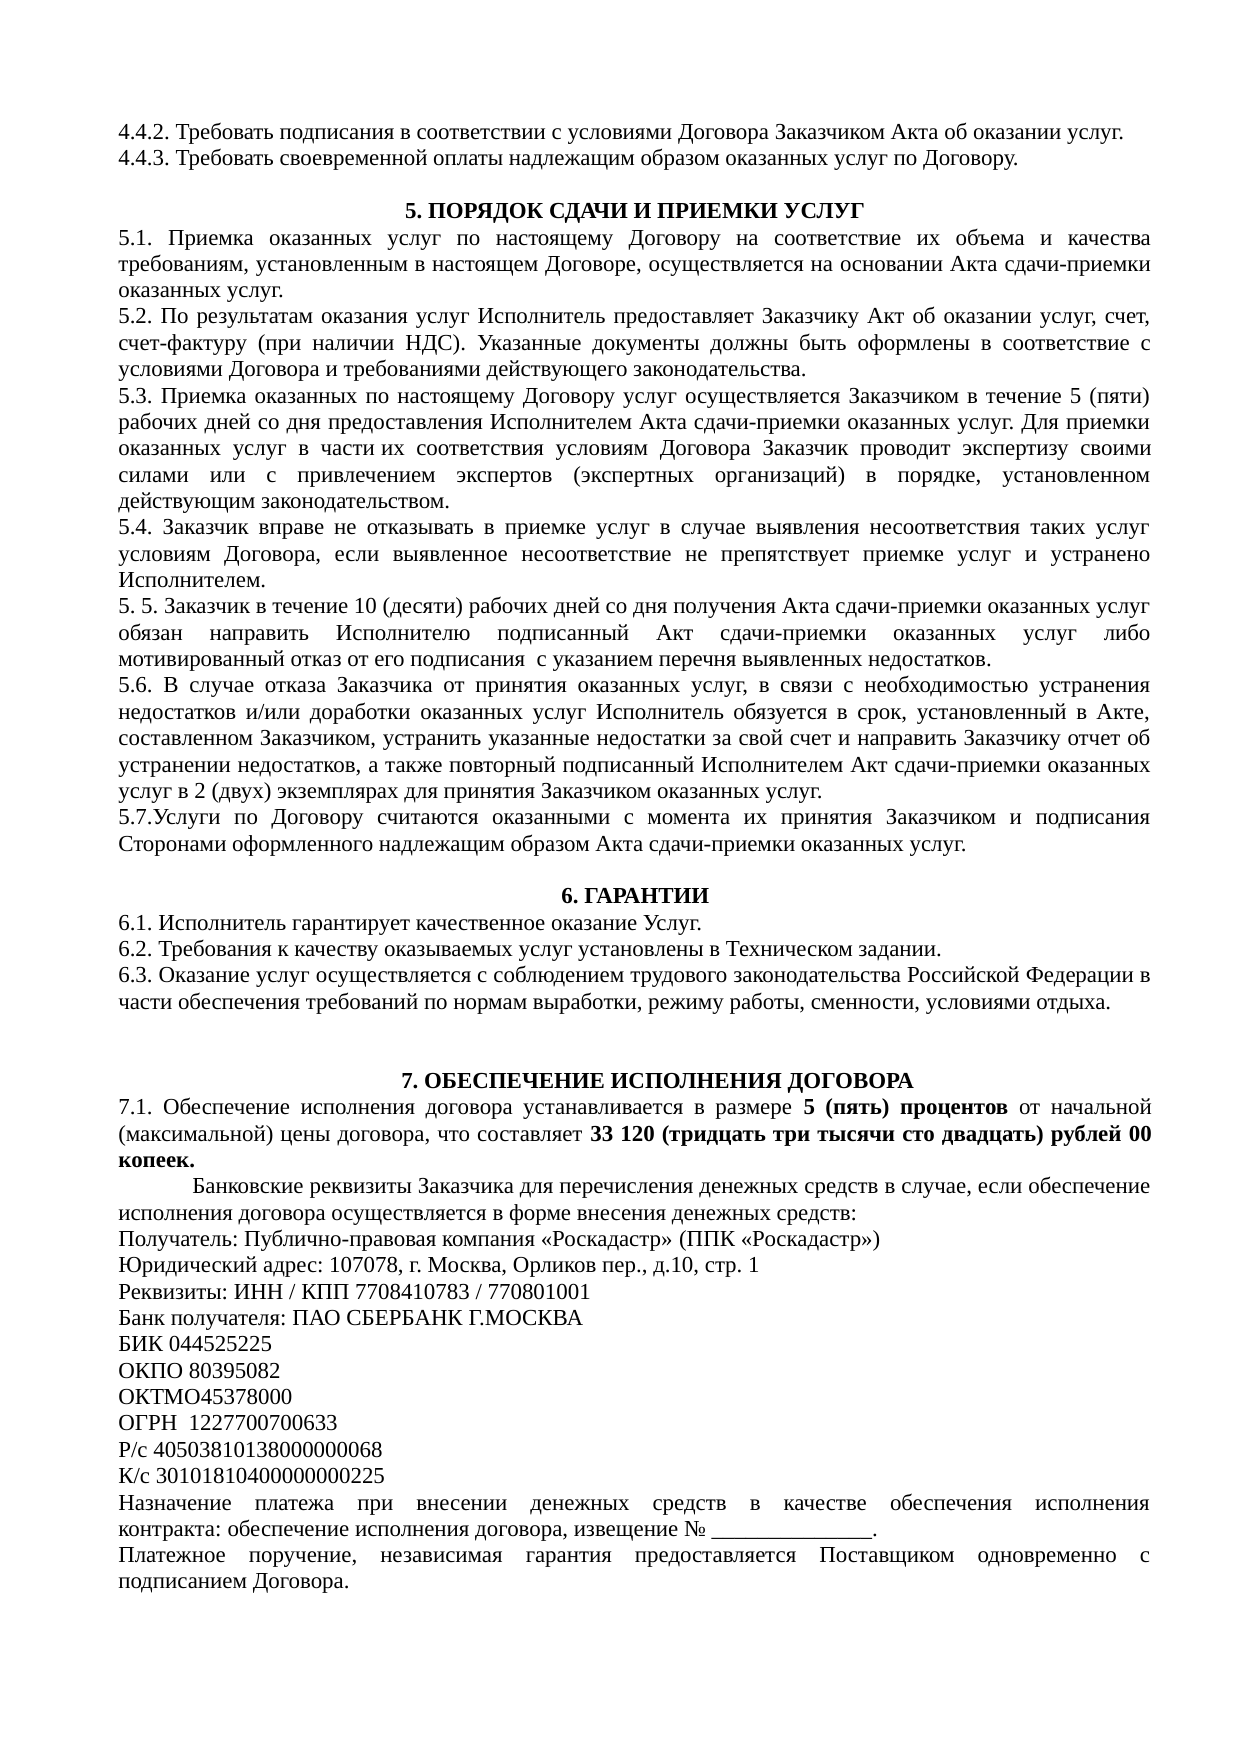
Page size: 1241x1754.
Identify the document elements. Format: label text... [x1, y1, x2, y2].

text Реквизиты: ИНН / КПП 7708410783 / 770801001 [118, 1278, 1152, 1304]
text 4.4.2. Требовать подписания в соответствии с условиями Договора Заказчиком Акта об оказании услуг. [118, 118, 1152, 144]
text 5.1. Приемка оказанных услуг по настоящему Договору на соответствие их объема и качества требованиям, установленным в настоящем Договоре, осуществляется на основании Акта сдачи-приемки оказанных услуг. [118, 223, 1152, 303]
text БИК 044525225 [118, 1330, 1152, 1357]
text ОКТМО45378000 ОГРН 1227700700633 [118, 1383, 1152, 1436]
text Р/с 40503810138000000068 [118, 1436, 1152, 1462]
text 7.1. Обеспечение исполнения договора устанавливается в размере 5 (пять) процентов от начальной (максимальной) цены договора, что составляет 33 120 (тридцать три тысячи сто двадцать) рублей 00 копеек. [118, 1093, 1152, 1172]
text Платежное поручение, независимая гарантия предоставляется Поставщиком одновременно с подписанием Договора. [118, 1541, 1152, 1594]
text 7. ОБЕСПЕЧЕНИЕ ИСПОЛНЕНИЯ ДОГОВОРА [118, 1067, 1196, 1093]
text 5.7.Услуги по Договору считаются оказанными с момента их принятия Заказчиком и подписания Сторонами оформленного надлежащим образом Акта сдачи-приемки оказанных услуг. [118, 803, 1152, 856]
text 5.3. Приемка оказанных по настоящему Договору услуг осуществляется Заказчиком в течение 5 (пяти) рабочих дней со дня предоставления Исполнителем Акта сдачи-приемки оказанных услуг. Для приемки оказанных услуг в части их соответствия условиям Договора Заказчик проводит экспертизу своими силами или с привлечением экспертов (экспертных организаций) в порядке, установленном действующим законодательством. [118, 382, 1152, 513]
text Банковские реквизиты Заказчика для перечисления денежных средств в случае, если обеспечение исполнения договора осуществляется в форме внесения денежных средств: [118, 1172, 1152, 1225]
text 5.6. В случае отказа Заказчика от принятия оказанных услуг, в связи с необходимостью устранения недостатков и/или доработки оказанных услуг Исполнитель обязуется в срок, установленный в Акте, составленном Заказчиком, устранить указанные недостатки за свой счет и направить Заказчику отчет об устранении недостатков, а также повторный подписанный Исполнителем Акт сдачи-приемки оказанных услуг в 2 (двух) экземплярах для принятия Заказчиком оказанных услуг. [118, 672, 1152, 803]
text Получатель: Публично-правовая компания «Роскадастр» (ППК «Роскадастр») [118, 1225, 1152, 1251]
text 6.2. Требования к качеству оказываемых услуг установлены в Техническом задании. [118, 935, 1152, 961]
text Юридический адрес: 107078, г. Москва, Орликов пер., д.10, стр. 1 [118, 1251, 1152, 1278]
text 6. ГАРАНТИИ [118, 882, 1152, 909]
text Назначение платежа при внесении денежных средств в качестве обеспечения исполнения контракта: обеспечение исполнения договора, извещение № ______________.​ [118, 1488, 1152, 1541]
text 5.4. Заказчик вправе не отказывать в приемке услуг в случае выявления несоответствия таких услуг условиям Договора, если выявленное несоответствие не препятствует приемке услуг и устранено Исполнителем. [118, 513, 1152, 592]
text К/с 30101810400000000225 [118, 1462, 1152, 1488]
text 5. 5. Заказчик в течение 10 (десяти) рабочих дней со дня получения Акта сдачи-приемки оказанных услуг обязан направить Исполнителю подписанный Акт сдачи-приемки оказанных услуг либо мотивированный отказ от его подписания с указанием перечня выявленных недостатков. [118, 592, 1152, 672]
text 6.3. Оказание услуг осуществляется с соблюдением трудового законодательства Российской Федерации в части обеспечения требований по нормам выработки, режиму работы, сменности, условиями отдыха. [118, 961, 1152, 1014]
text 4.4.3. Требовать своевременной оплаты надлежащим образом оказанных услуг по Договору. [118, 144, 1152, 171]
text ОКПО 80395082 [118, 1357, 1152, 1383]
text 5.2. По результатам оказания услуг Исполнитель предоставляет Заказчику Акт об оказании услуг, счет, счет-фактуру (при наличии НДС). Указанные документы должны быть оформлены в соответствие с условиями Договора и требованиями действующего законодательства. [118, 303, 1152, 382]
text 5. ПОРЯДОК СДАЧИ И ПРИЕМКИ УСЛУГ [118, 197, 1152, 223]
text Банк получателя: ПАО СБЕРБАНК Г.МОСКВА [118, 1304, 1152, 1330]
text 6.1. Исполнитель гарантирует качественное оказание Услуг. [118, 909, 1152, 935]
